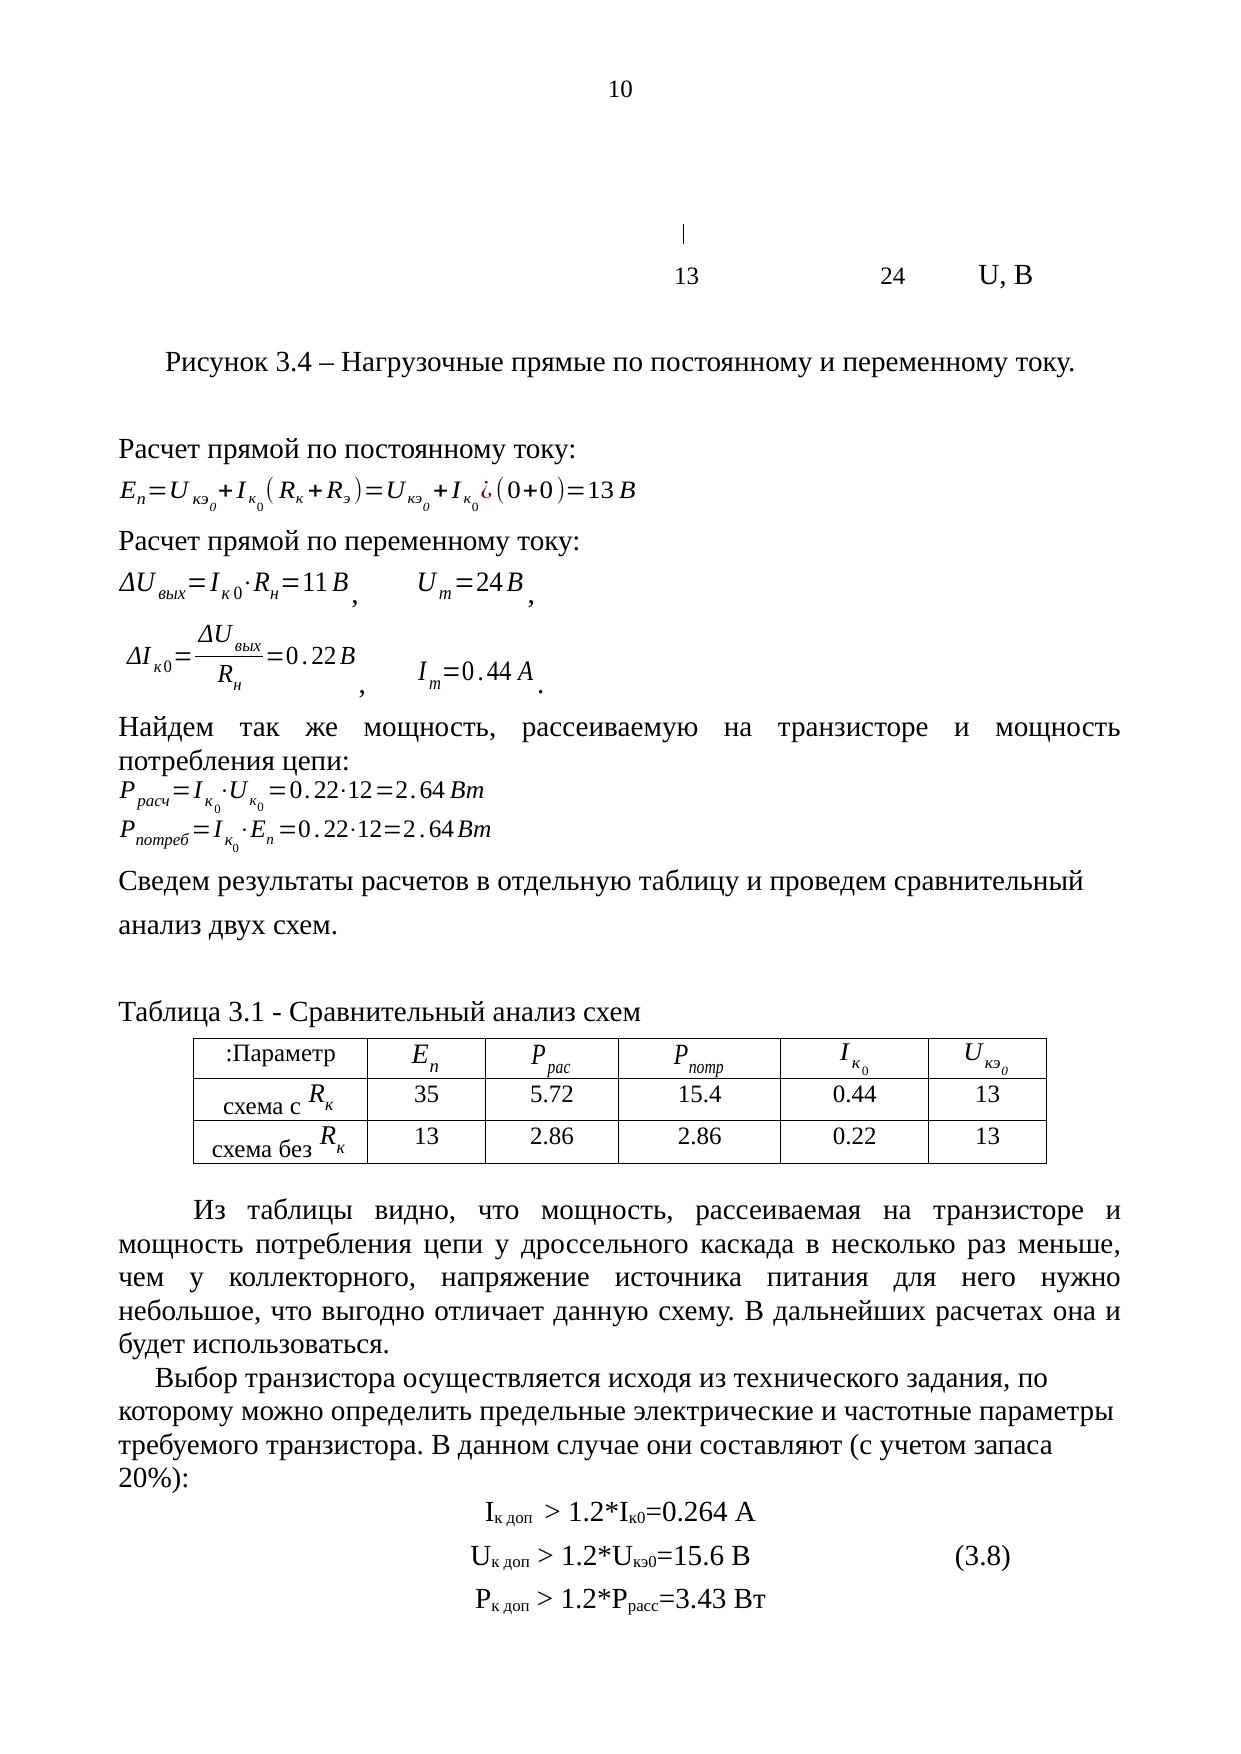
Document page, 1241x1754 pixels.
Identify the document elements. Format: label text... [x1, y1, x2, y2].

text Рисунок 3.4 – Нагрузочные прямые по постоянному и переменному току. [118, 344, 1122, 378]
table_header [486, 1039, 618, 1078]
table_header [368, 1039, 485, 1078]
text Из таблицы видно, что мощность, рассеиваемая на транзисторе и мощность потребления цепи у дроссельного каскада в несколько раз меньше, чем у коллекторного, напряжение источника питания для него нужно небольшое, что выгодно отличает данную схему. В дальнейших расчетах она и будет использоваться. [118, 1192, 1122, 1360]
table_header [781, 1039, 928, 1078]
table_cell схема с [194, 1079, 367, 1120]
text Найдем так же мощность, рассеиваемую на транзисторе и мощность потребления цепи: [118, 709, 1122, 777]
text Рк доп > 1.2*Pрасс=3.43 Вт [118, 1581, 1122, 1615]
text Iк доп > 1.2*Iк0=0.264 А [118, 1494, 1122, 1528]
table_cell 13 [929, 1079, 1046, 1120]
text Расчет прямой по переменному току: [118, 523, 1122, 556]
text Uк доп > 1.2*Uкэ0=15.6 В (3.8) [118, 1538, 1122, 1571]
table_cell 2.86 [619, 1121, 780, 1162]
table_cell 15.4 [619, 1079, 780, 1120]
table_header :Параметр [194, 1039, 367, 1078]
text Расчет прямой по постоянному току: [118, 431, 1122, 465]
text 13 24 U, В [118, 257, 1122, 291]
table_cell 0.44 [781, 1079, 928, 1120]
text Выбор транзистора осуществляется исходя из технического задания, по которому можно определить предельные электрические и частотные параметры требуемого транзистора. В данном случае они составляют (с учетом запаса 20%): [118, 1360, 1122, 1494]
text Таблица 3.1 - Сравнительный анализ схем [118, 994, 1122, 1027]
table_cell 0.22 [781, 1121, 928, 1162]
text , , [118, 566, 1122, 610]
table_cell 13 [368, 1121, 485, 1162]
table_header [619, 1039, 780, 1078]
table_cell 5.72 [486, 1079, 618, 1120]
text , . [118, 620, 1122, 699]
table_cell 13 [929, 1121, 1046, 1162]
table_header [929, 1039, 1046, 1078]
table_cell 2.86 [486, 1121, 618, 1162]
table_cell схема без [194, 1121, 367, 1162]
text Сведем результаты расчетов в отдельную таблицу и проведем сравнительный анализ двух схем. [118, 863, 1122, 940]
table_cell 35 [368, 1079, 485, 1120]
